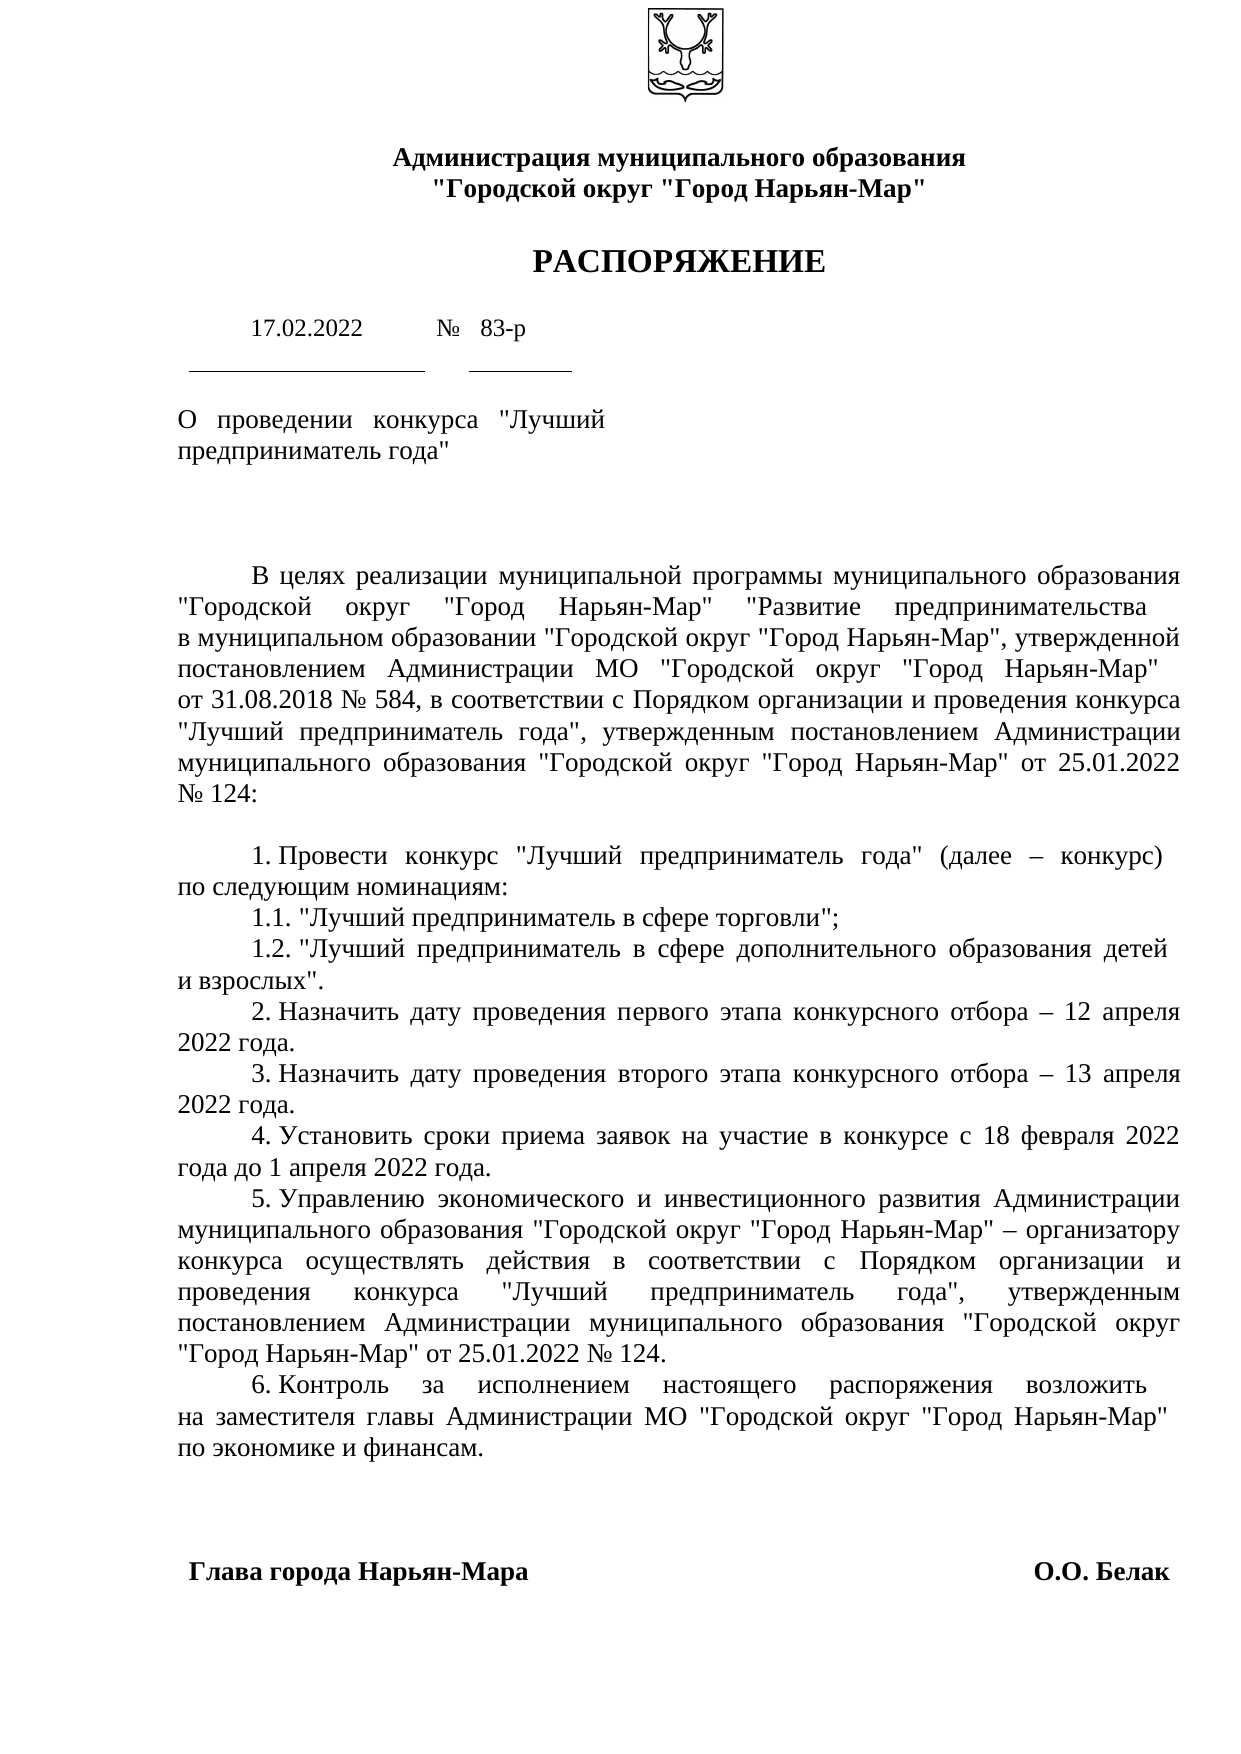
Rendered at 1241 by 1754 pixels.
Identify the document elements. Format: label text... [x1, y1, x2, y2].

table_header 83-р [469, 314, 572, 371]
list 1. Провести конкурс "Лучший предприниматель года" (далее – конкурс) по следующим номинациям: [177, 839, 1181, 901]
text 3. Назначить дату проведения второго этапа конкурсного отбора – 13 апреля 2022 года. [177, 1057, 1181, 1119]
text В целях реализации муниципальной программы муниципального образования "Городской округ "Город Нарьян-Мар" "Развитие предпринимательства в муниципальном образовании "Городской округ "Город Нарьян-Мар", утвержденной постановлением Администрации МО "Городской округ "Город Нарьян-Мар" от 31.08.2018 № 584, в соответствии с Порядком организации и проведения конкурса "Лучший предприниматель года", утвержденным постановлением Администрации муниципального образования "Городской округ "Город Нарьян-Мар" от 25.01.2022 № 124: [177, 559, 1181, 808]
text 2. Назначить дату проведения первого этапа конкурсного отбора – 12 апреля 2022 года. [177, 995, 1181, 1057]
text Администрация муниципального образования "Городской округ "Город Нарьян-Мар" [177, 141, 1181, 203]
table_header О проведении конкурса "Лучший предприниматель года" [177, 403, 1181, 465]
text 4. Установить сроки приема заявок на участие в конкурсе с 18 февраля 2022 года до 1 апреля 2022 года. [177, 1119, 1181, 1182]
text РАСПОРЯЖЕНИЕ [177, 242, 1181, 280]
picture [647, 8, 724, 103]
text 1.2. "Лучший предприниматель в сфере дополнительного образования детей и взрослых". [177, 933, 1181, 995]
table_header 17.02.2022 [189, 314, 425, 371]
table_header № [425, 314, 469, 371]
table_header О.О. Белак [679, 1556, 1181, 1607]
table_header Глава города Нарьян-Мара [177, 1556, 678, 1607]
text 6. Контроль за исполнением настоящего распоряжения возложить на заместителя главы Администрации МО "Городской округ "Город Нарьян-Мар" по экономике и финансам. [177, 1369, 1181, 1462]
text 1.1. "Лучший предприниматель в сфере торговли"; [177, 901, 1181, 933]
text 5. Управлению экономического и инвестиционного развития Администрации муниципального образования "Городской округ "Город Нарьян-Мар" – организатору конкурса осуществлять действия в соответствии с Порядком организации и проведения конкурса "Лучший предприниматель года", утвержденным постановлением Администрации муниципального образования "Городской округ "Город Нарьян-Мар" от 25.01.2022 № 124. [177, 1182, 1181, 1369]
